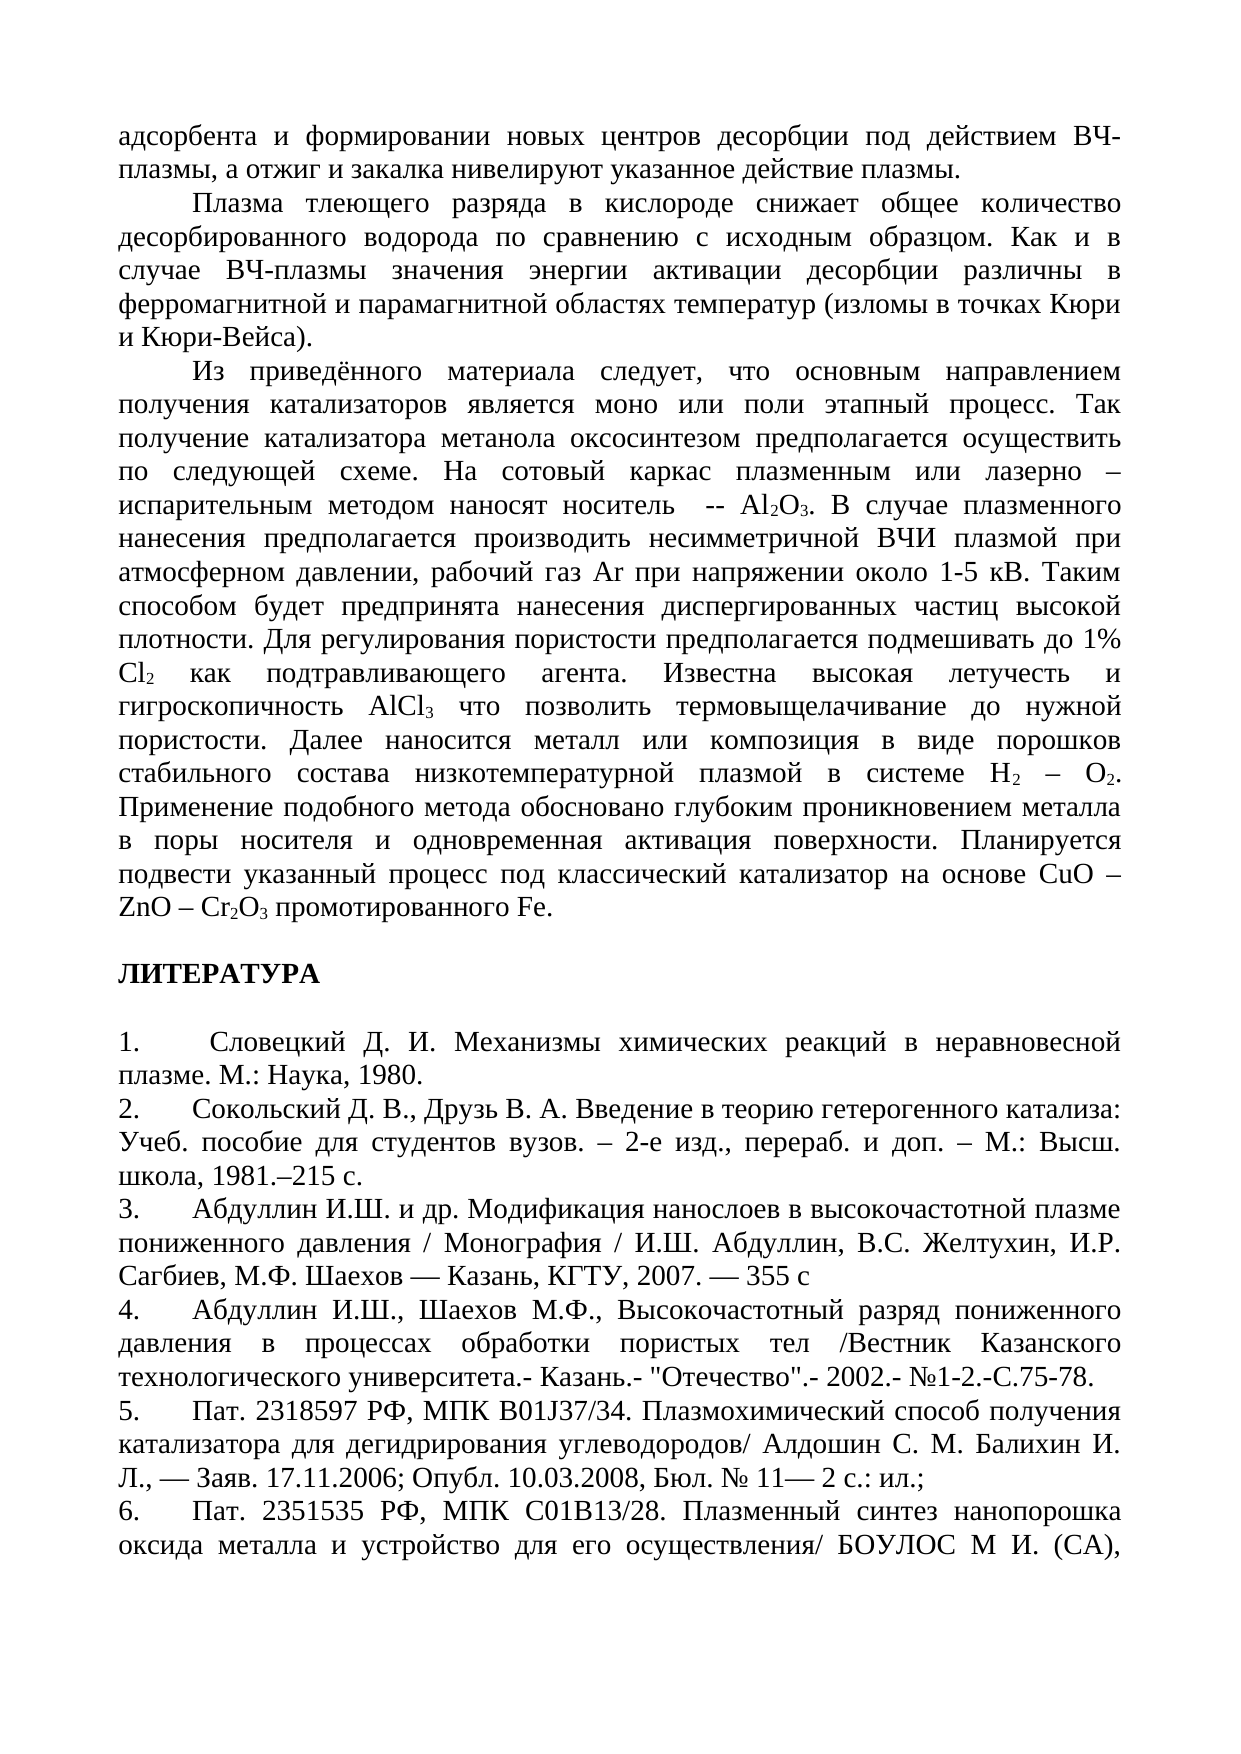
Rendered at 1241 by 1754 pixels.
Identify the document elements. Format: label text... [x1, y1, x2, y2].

text 5. Пат. 2318597 РФ, МПК B01J37/34. Плазмохимический способ получения катализатора для дегидрирования углеводородов/ Алдошин С. М. Балихин И. Л., — Заяв. 17.11.2006; Опубл. 10.03.2008, Бюл. № 11— 2 с.: ил.; [118, 1393, 1122, 1493]
text Из приведённого материала следует, что основным направлением получения катализаторов является моно или поли этапный процесс. Так получение катализатора метанола оксосинтезом предполагается осуществить по следующей схеме. На сотовый каркас плазменным или лазерно – испарительным методом наносят носитель -- Al2O3. В случае плазменного нанесения предполагается производить несимметричной ВЧИ плазмой при атмосферном давлении, рабочий газ Ar при напряжении около 1-5 кВ. Таким способом будет предпринята нанесения диспергированных частиц высокой плотности. Для регулирования пористости предполагается подмешивать до 1% Cl2 как подтравливающего агента. Известна высокая летучесть и гигроскопичность AlCl3 что позволить термовыщелачивание до нужной пористости. Далее наносится металл или композиция в виде порошков стабильного состава низкотемпературной плазмой в системе H2 – O2. Применение подобного метода обосновано глубоким проникновением металла в поры носителя и одновременная активация поверхности. Планируется подвести указанный процесс под классический катализатор на основе CuO – ZnO – Cr2O3 промотированного Fe. [118, 353, 1122, 923]
text 4. Абдуллин И.Ш., Шаехов М.Ф., Высокочастотный разряд пониженного давления в процессах обработки пористых тел /Вестник Казанского технологического университета.- Казань.- "Отечество".- 2002.- №1-2.-С.75-78. [118, 1292, 1122, 1393]
text Плазма тлеющего разряда в кислороде снижает общее количество десорбированного водорода по сравнению с исходным образцом. Как и в случае ВЧ-плазмы значения энергии активации десорбции различны в ферромагнитной и парамагнитной областях температур (изломы в точках Кюри и Кюри-Вейса). [118, 185, 1122, 353]
text ЛИТЕРАТУРА [118, 957, 1122, 990]
text 1. Словецкий Д. И. Механизмы химических реакций в неравновесной плазме. М.: Наука, 1980. [118, 1024, 1122, 1091]
text 3. Абдуллин И.Ш. и др. Модификация нанослоев в высокочастотной плазме пониженного давления / Монография / И.Ш. Абдуллин, В.С. Желтухин, И.Р. Сагбиев, М.Ф. Шаехов — Казань, КГТУ, 2007. — 355 с [118, 1191, 1122, 1292]
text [118, 1493, 1122, 1560]
text 2. Сокольский Д. В., Друзь В. А. Введение в теорию гетерогенного катализа: Учеб. пособие для студентов вузов. – 2-е изд., перераб. и доп. – М.: Высш. школа, 1981.–215 с. [118, 1091, 1122, 1191]
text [118, 118, 1122, 185]
